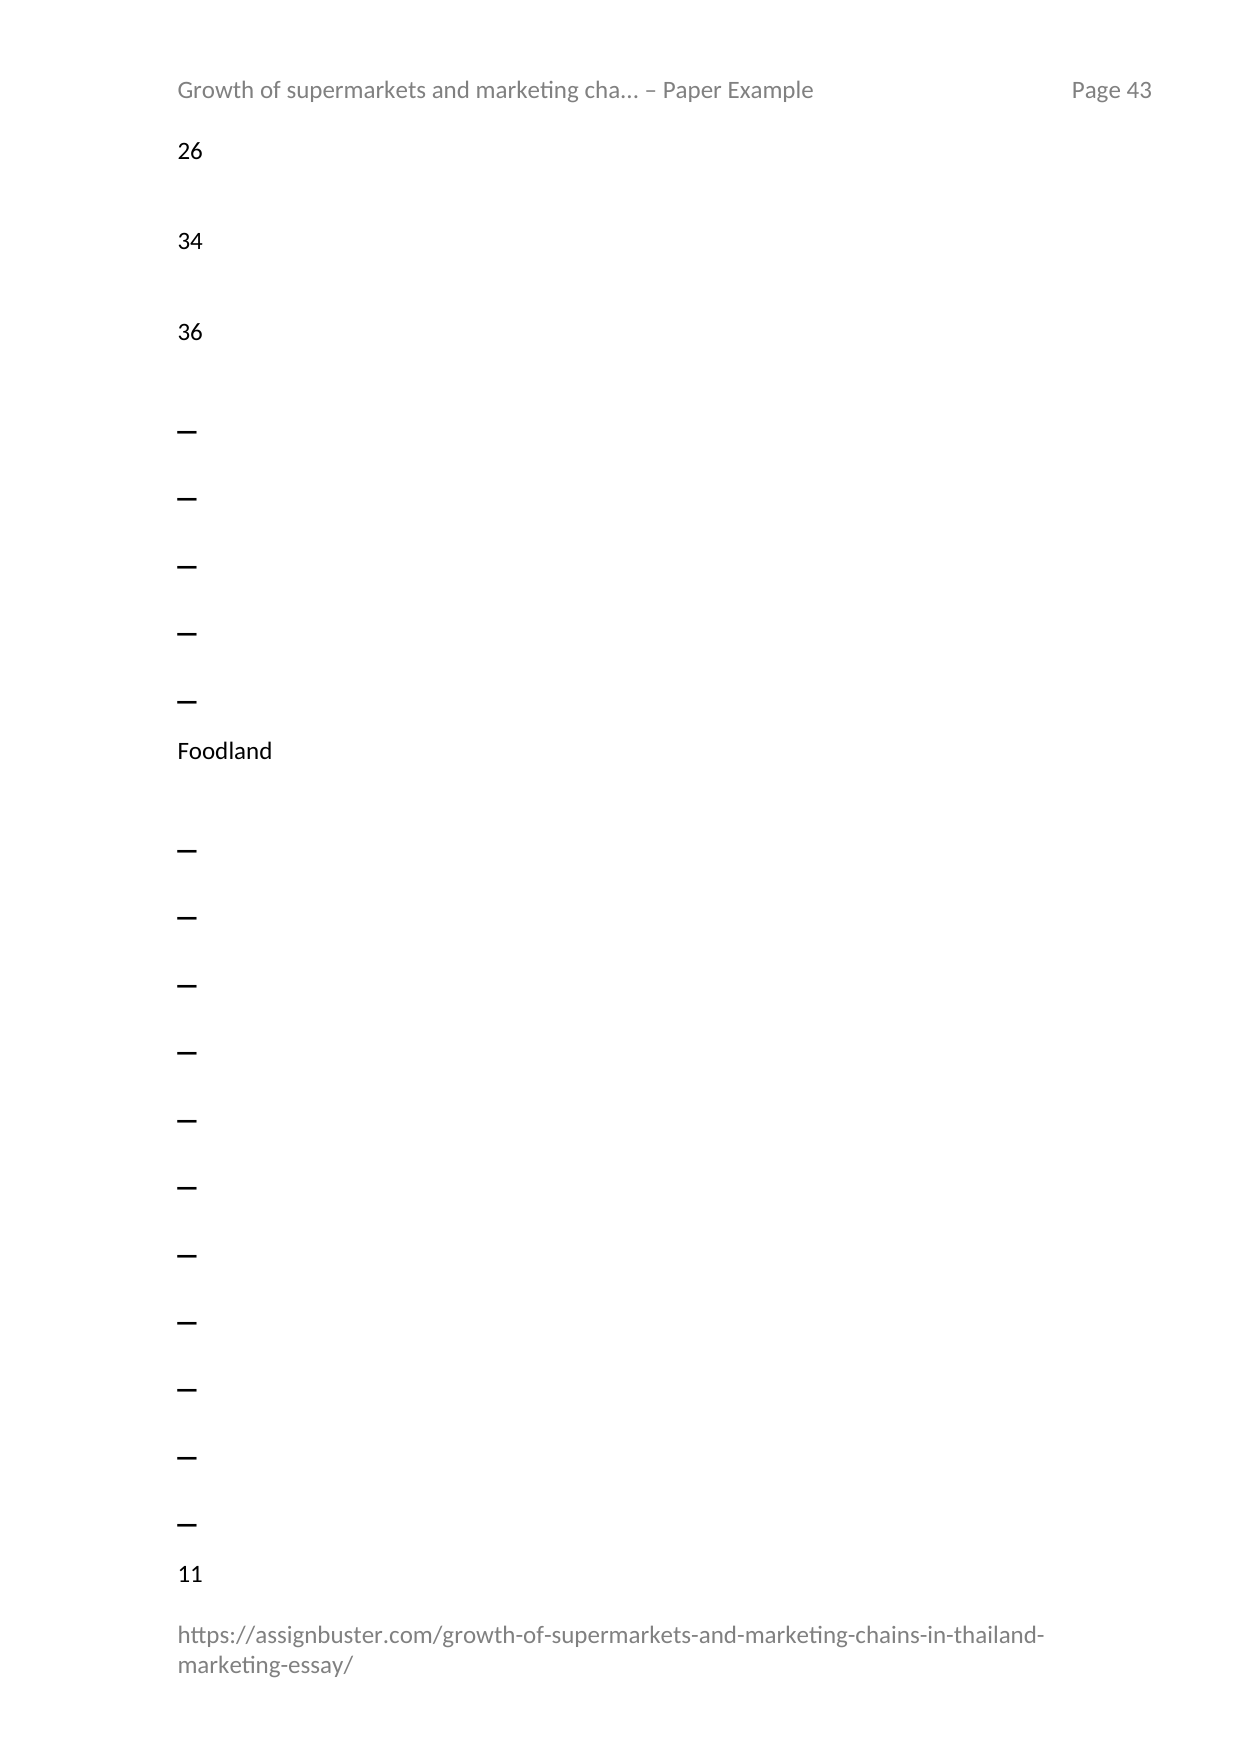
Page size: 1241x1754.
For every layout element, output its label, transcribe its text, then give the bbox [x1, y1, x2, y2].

subtitle – [177, 608, 1152, 652]
subtitle – [177, 676, 1152, 719]
subtitle – [177, 1095, 1152, 1138]
text 26 [177, 135, 1152, 165]
subtitle – [177, 406, 1152, 449]
text Foodland [177, 735, 1152, 766]
subtitle – [177, 1432, 1152, 1475]
text 34 [177, 225, 1152, 256]
text 36 [177, 316, 1152, 346]
subtitle – [177, 1499, 1152, 1543]
subtitle – [177, 960, 1152, 1003]
subtitle – [177, 474, 1152, 517]
subtitle – [177, 1297, 1152, 1340]
text 11 [177, 1558, 1152, 1589]
subtitle – [177, 1365, 1152, 1408]
subtitle – [177, 1162, 1152, 1206]
subtitle – [177, 826, 1152, 869]
subtitle – [177, 893, 1152, 936]
subtitle – [177, 541, 1152, 584]
subtitle – [177, 1028, 1152, 1071]
subtitle – [177, 1230, 1152, 1273]
